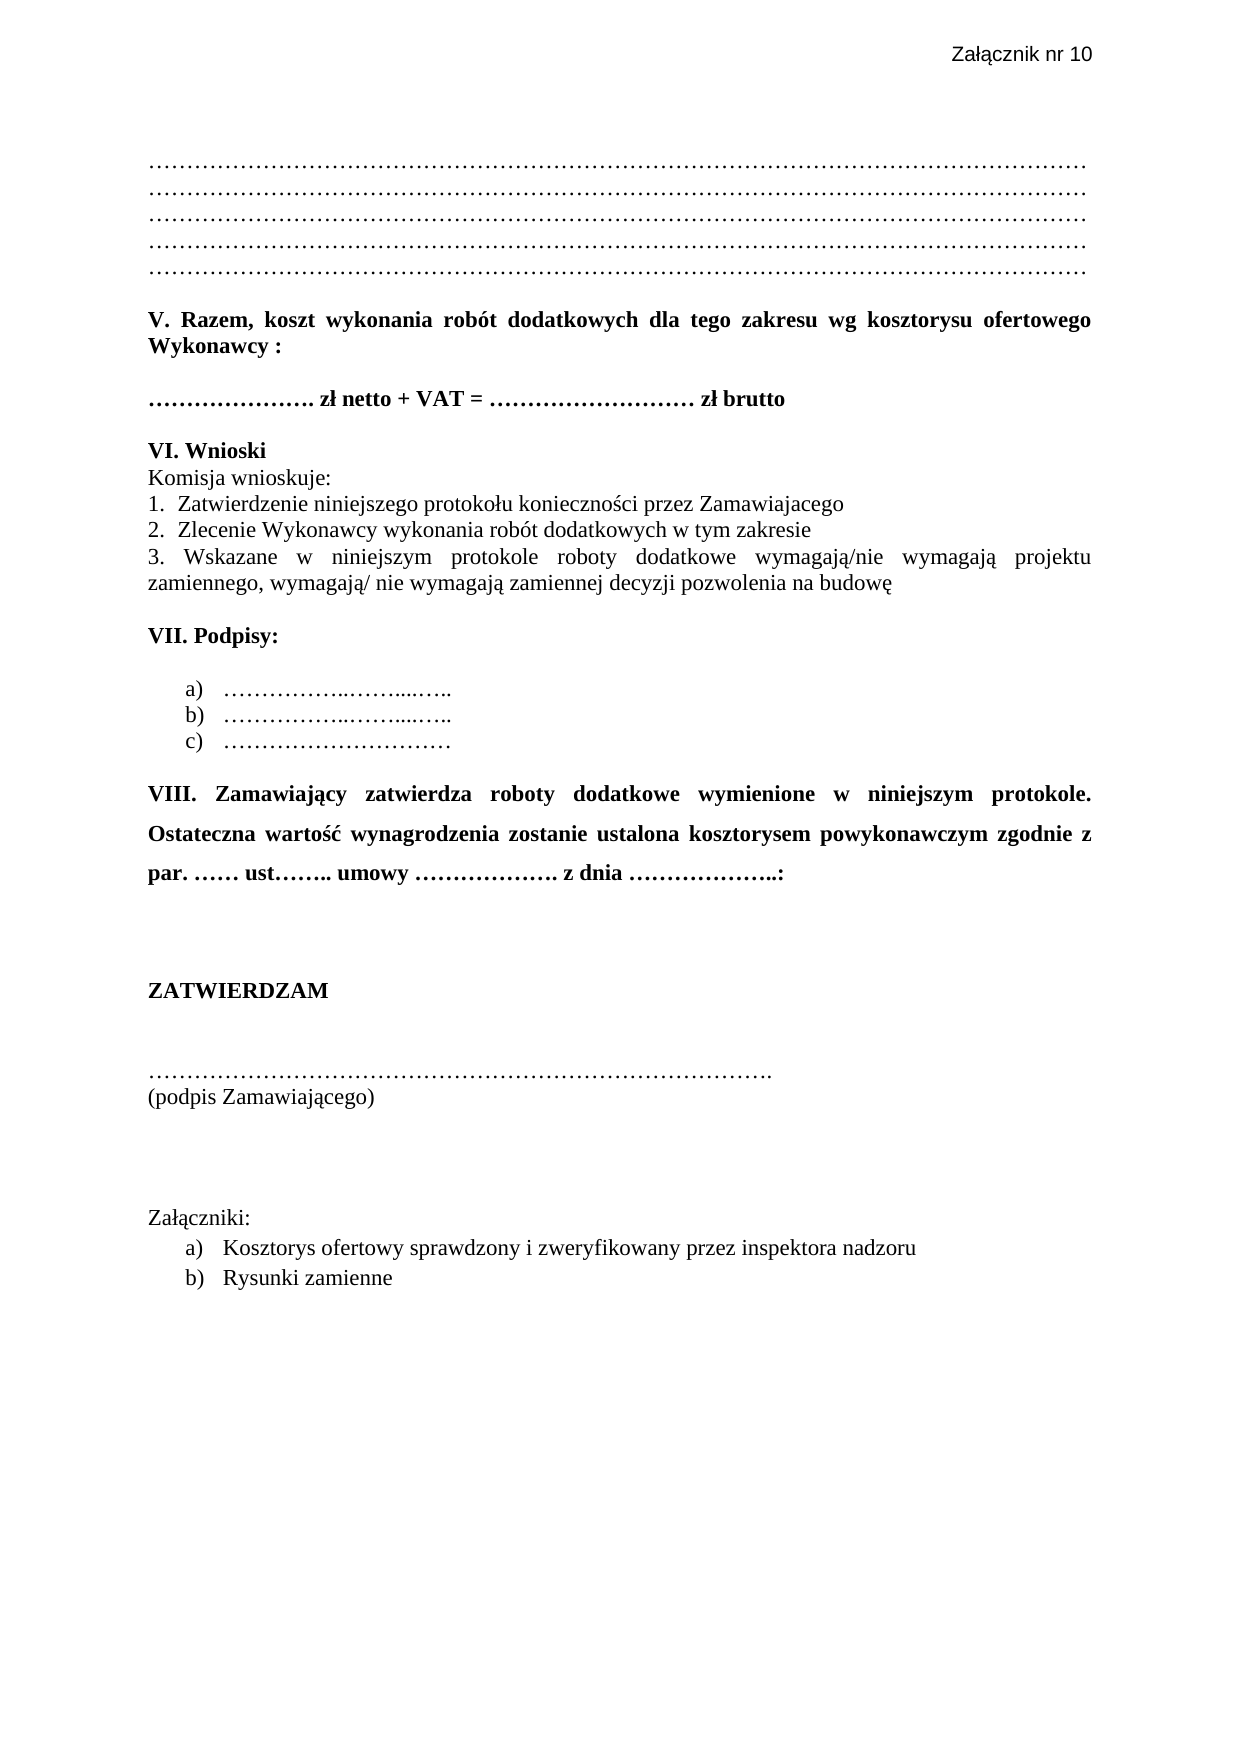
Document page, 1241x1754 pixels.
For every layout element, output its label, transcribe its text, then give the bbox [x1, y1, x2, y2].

text Załączniki: [148, 1204, 1093, 1230]
text ………………………………………………………………………………………………………………………………………………………………………………………………………………………… [148, 148, 1093, 200]
list ………………………… [185, 727, 1093, 754]
list Kosztorys ofertowy sprawdzony i zweryfikowany przez inspektora nadzoru [185, 1234, 1093, 1260]
text …………………………………………………………………………………………………………… [148, 227, 1093, 253]
text (podpis Zamawiającego) [148, 1083, 1093, 1109]
text VIII. Zamawiający zatwierdza roboty dodatkowe wymienione w niniejszym protokole. Ostateczna wartość wynagrodzenia zostanie ustalona kosztorysem powykonawczym zgodnie z par. …… ust…….. umowy ………………. z dnia ………………..: [148, 780, 1093, 885]
text VII. Podpisy: [148, 622, 1093, 648]
text 3. Wskazane w niniejszym protokole roboty dodatkowe wymagają/nie wymagają projektu zamiennego, wymagają/ nie wymagają zamiennej decyzji pozwolenia na budowę [148, 543, 1093, 596]
text ZATWIERDZAM [148, 978, 1093, 1004]
text VI. Wnioski [148, 437, 1093, 464]
list Rysunki zamienne [185, 1264, 1093, 1291]
text …………………………………………………………………………………………………………… [148, 253, 1093, 279]
text ………………………………………………………………………. [148, 1057, 1093, 1083]
text Komisja wnioskuje: [148, 464, 1093, 490]
list ……………..……....….. [185, 701, 1093, 727]
text V. Razem, koszt wykonania robót dodatkowych dla tego zakresu wg kosztorysu ofertowego Wykonawcy : [148, 306, 1093, 358]
text …………………. zł netto + VAT = ……………………… zł brutto [148, 385, 1093, 411]
list ……………..……....….. [185, 675, 1093, 701]
text 1. Zatwierdzenie niniejszego protokołu konieczności przez Zamawiajacego [148, 490, 1093, 517]
text …………………………………………………………………………………………………………… [148, 200, 1093, 227]
text 2. Zlecenie Wykonawcy wykonania robót dodatkowych w tym zakresie [148, 517, 1093, 543]
